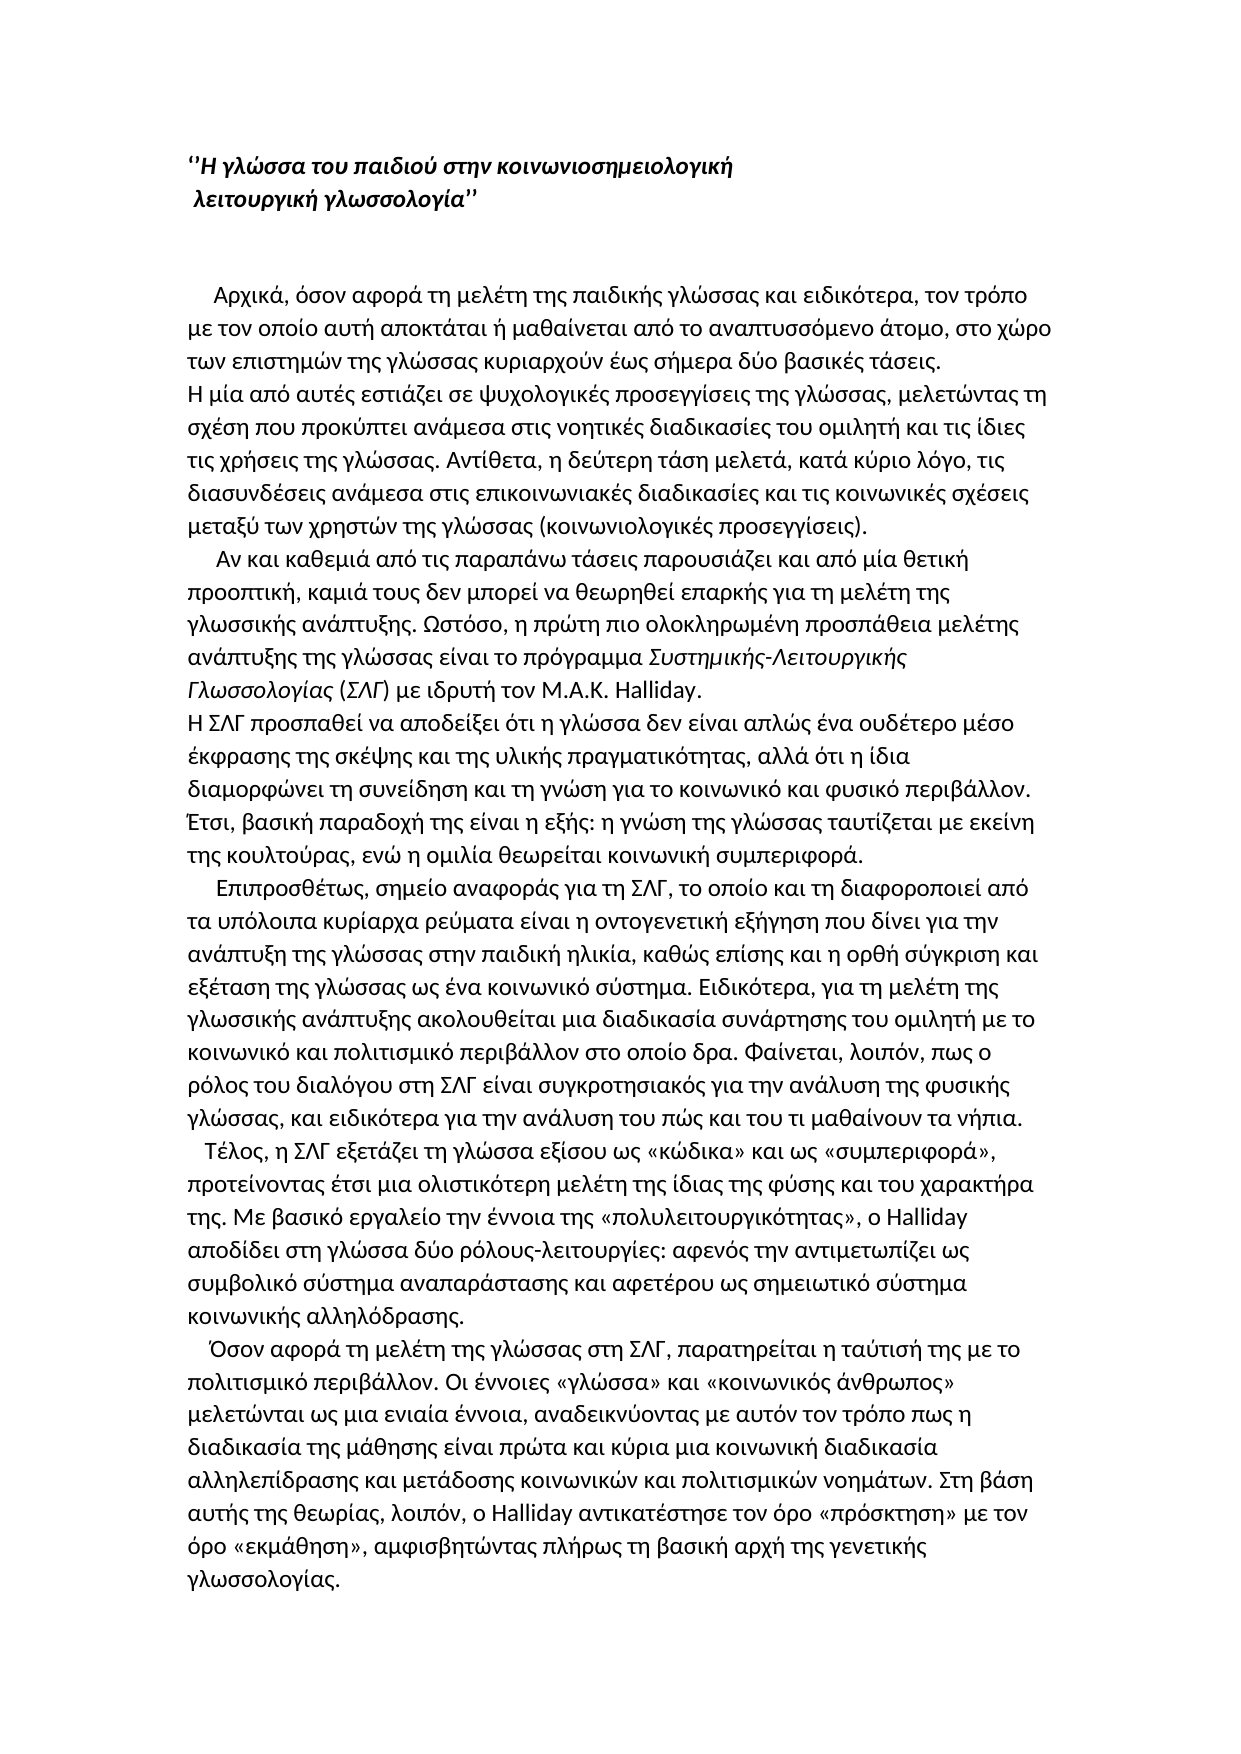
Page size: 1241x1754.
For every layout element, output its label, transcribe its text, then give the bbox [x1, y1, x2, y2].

text ‘’Η γλώσσα του παιδιού στην κοινωνιοσημειολογική λειτουργική γλωσσολογία’’ [187, 150, 1053, 213]
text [187, 279, 1053, 1594]
